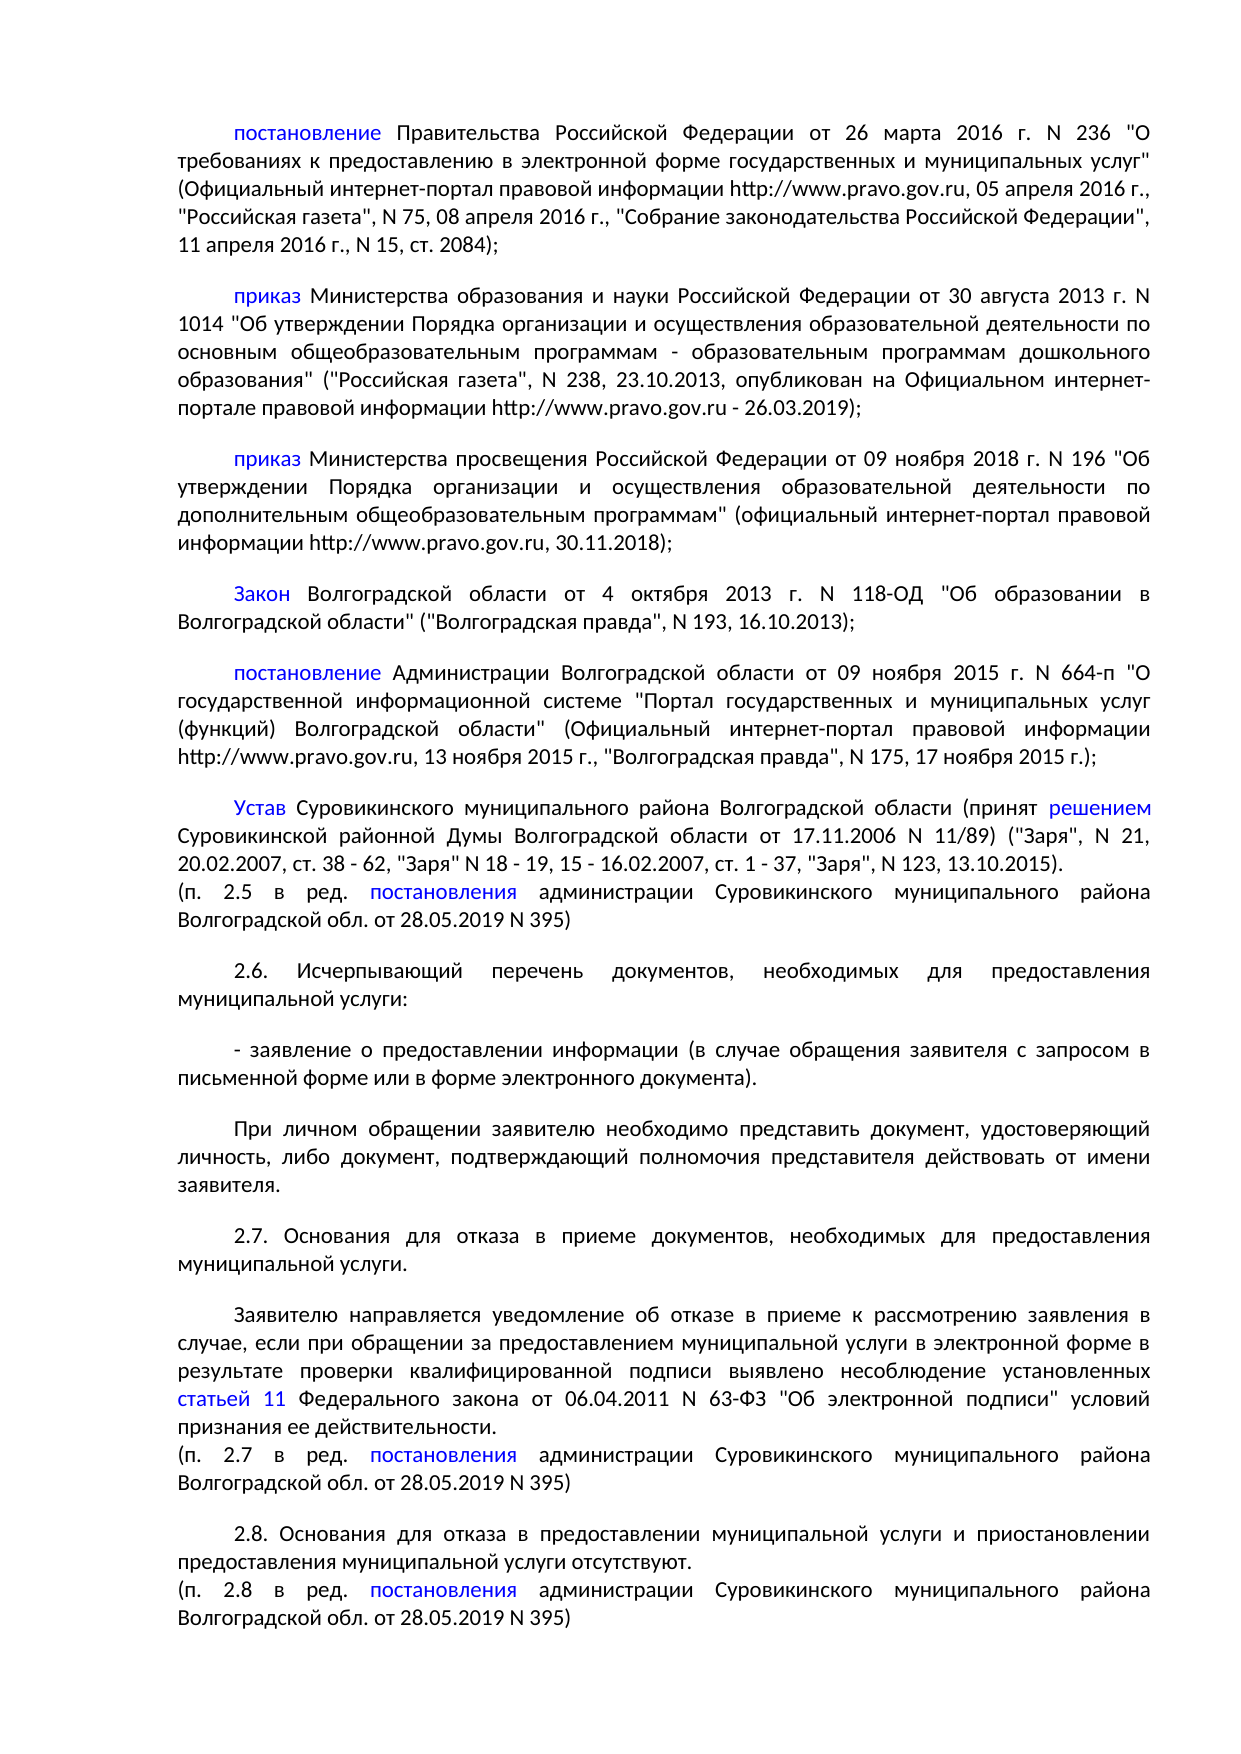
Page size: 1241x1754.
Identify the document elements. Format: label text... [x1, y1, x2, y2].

text приказ Министерства образования и науки Российской Федерации от 30 августа 2013 г. N 1014 "Об утверждении Порядка организации и осуществления образовательной деятельности по основным общеобразовательным программам - образовательным программам дошкольного образования" ("Российская газета", N 238, 23.10.2013, опубликован на Официальном интернет-портале правовой информации http://www.pravo.gov.ru - 26.03.2019); [177, 281, 1152, 421]
text Закон Волгоградской области от 4 октября 2013 г. N 118-ОД "Об образовании в Волгоградской области" ("Волгоградская правда", N 193, 16.10.2013); [177, 579, 1152, 635]
text приказ Министерства просвещения Российской Федерации от 09 ноября 2018 г. N 196 "Об утверждении Порядка организации и осуществления образовательной деятельности по дополнительным общеобразовательным программам" (официальный интернет-портал правовой информации http://www.pravo.gov.ru, 30.11.2018); [177, 444, 1152, 556]
text 2.8. Основания для отказа в предоставлении муниципальной услуги и приостановлении предоставления муниципальной услуги отсутствуют. [177, 1519, 1152, 1575]
text постановление Администрации Волгоградской области от 09 ноября 2015 г. N 664-п "О государственной информационной системе "Портал государственных и муниципальных услуг (функций) Волгоградской области" (Официальный интернет-портал правовой информации http://www.pravo.gov.ru, 13 ноября 2015 г., "Волгоградская правда", N 175, 17 ноября 2015 г.); [177, 658, 1152, 770]
text - заявление о предоставлении информации (в случае обращения заявителя с запросом в письменной форме или в форме электронного документа). [177, 1035, 1152, 1091]
text Устав Суровикинского муниципального района Волгоградской области (принят решением Суровикинской районной Думы Волгоградской области от 17.11.2006 N 11/89) ("Заря", N 21, 20.02.2007, ст. 38 - 62, "Заря" N 18 - 19, 15 - 16.02.2007, ст. 1 - 37, "Заря", N 123, 13.10.2015). [177, 793, 1152, 877]
text (п. 2.5 в ред. постановления администрации Суровикинского муниципального района Волгоградской обл. от 28.05.2019 N 395) [177, 877, 1152, 933]
text 2.6. Исчерпывающий перечень документов, необходимых для предоставления муниципальной услуги: [177, 956, 1152, 1012]
text (п. 2.8 в ред. постановления администрации Суровикинского муниципального района Волгоградской обл. от 28.05.2019 N 395) [177, 1575, 1152, 1631]
text 2.7. Основания для отказа в приеме документов, необходимых для предоставления муниципальной услуги. [177, 1221, 1152, 1277]
text Заявителю направляется уведомление об отказе в приеме к рассмотрению заявления в случае, если при обращении за предоставлением муниципальной услуги в электронной форме в результате проверки квалифицированной подписи выявлено несоблюдение установленных статьей 11 Федерального закона от 06.04.2011 N 63-ФЗ "Об электронной подписи" условий признания ее действительности. [177, 1300, 1152, 1440]
text (п. 2.7 в ред. постановления администрации Суровикинского муниципального района Волгоградской обл. от 28.05.2019 N 395) [177, 1440, 1152, 1496]
text При личном обращении заявителю необходимо представить документ, удостоверяющий личность, либо документ, подтверждающий полномочия представителя действовать от имени заявителя. [177, 1114, 1152, 1198]
text постановление Правительства Российской Федерации от 26 марта 2016 г. N 236 "О требованиях к предоставлению в электронной форме государственных и муниципальных услуг" (Официальный интернет-портал правовой информации http://www.pravo.gov.ru, 05 апреля 2016 г., "Российская газета", N 75, 08 апреля 2016 г., "Собрание законодательства Российской Федерации", 11 апреля 2016 г., N 15, ст. 2084); [177, 118, 1152, 258]
